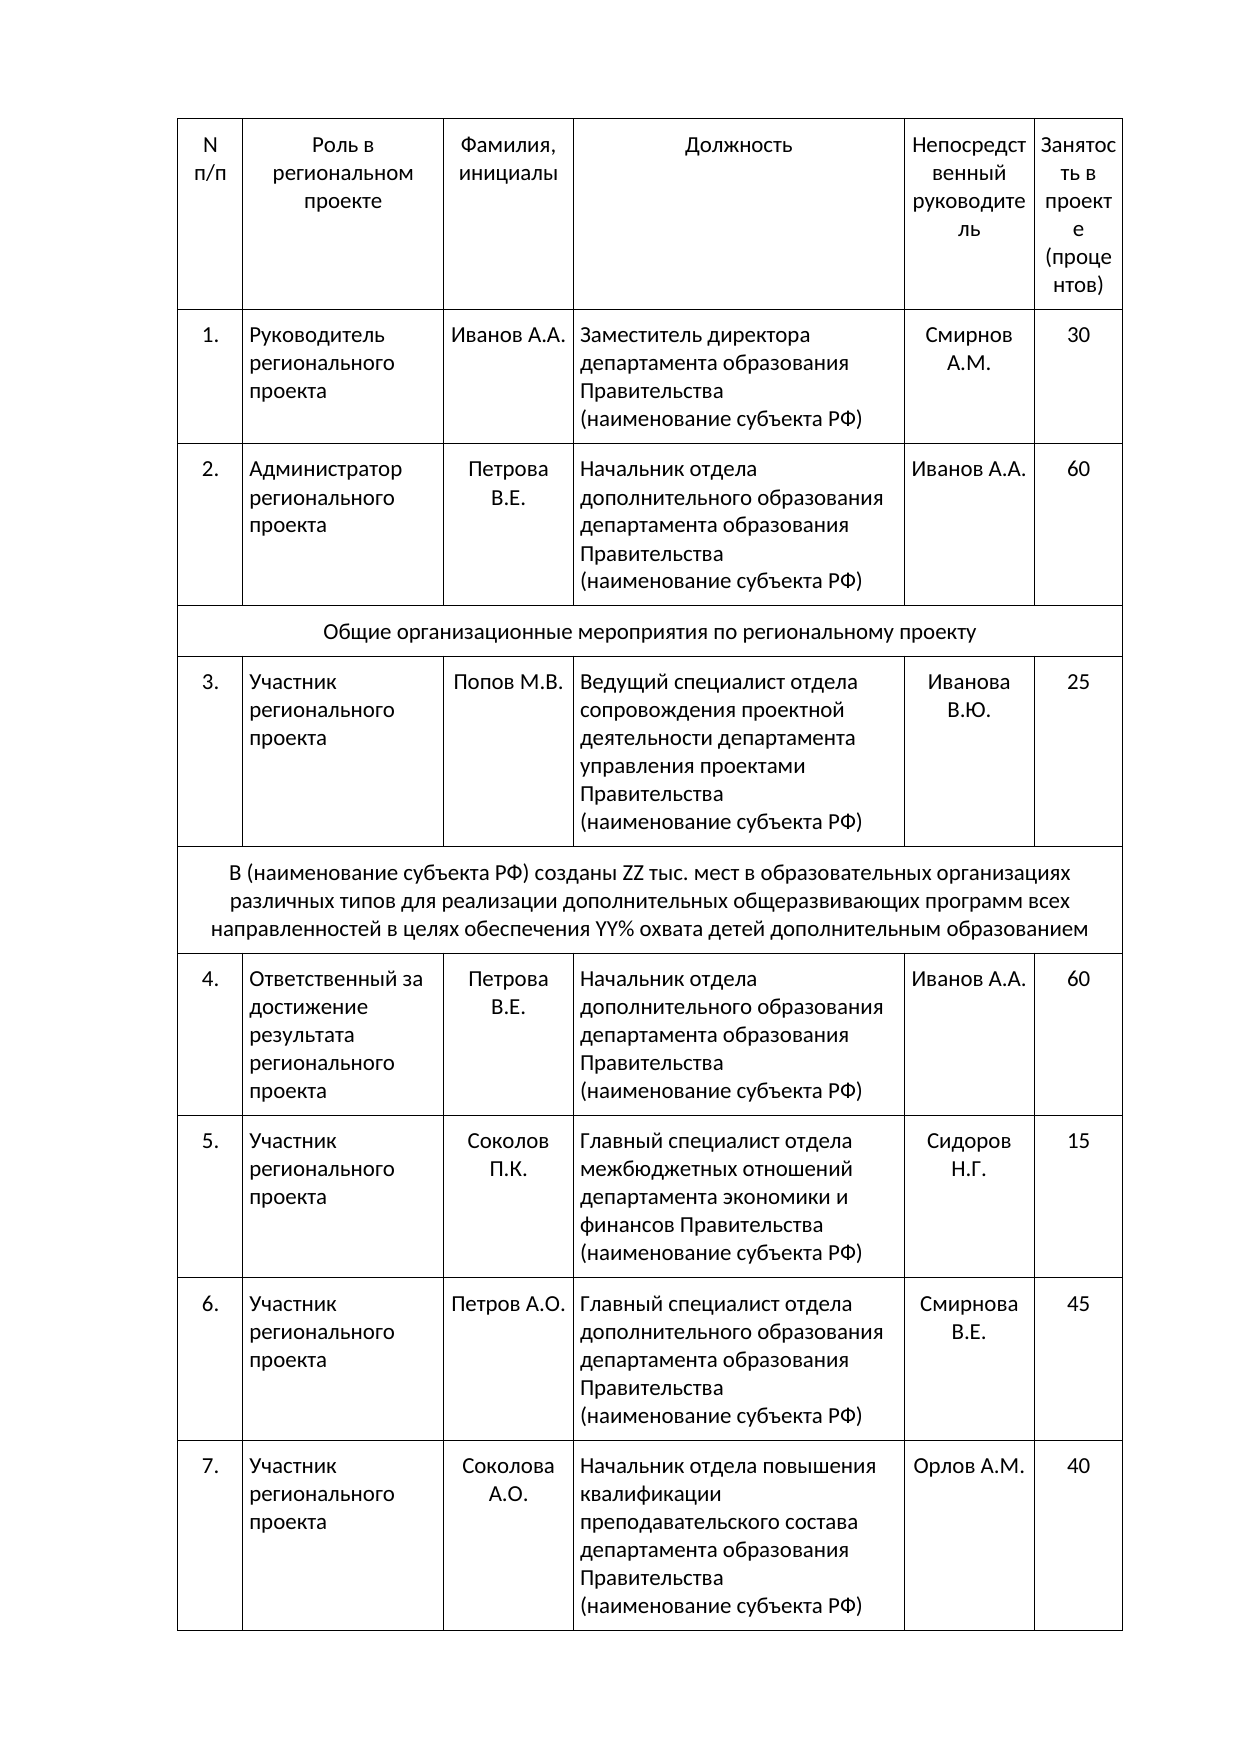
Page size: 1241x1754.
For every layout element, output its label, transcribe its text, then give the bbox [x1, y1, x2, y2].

table_cell Соколов П.К. [444, 1116, 573, 1277]
table_cell Сидоров Н.Г. [905, 1116, 1034, 1277]
table_cell Начальник отдела повышения квалификации преподавательского состава департамента образования Правительства (наименование субъекта РФ) [574, 1441, 904, 1630]
table_cell 5. [178, 1116, 242, 1277]
table_header Занятость в проекте (процентов) [1035, 119, 1122, 308]
table_cell 25 [1035, 657, 1122, 846]
table_cell В (наименование субъекта РФ) созданы ZZ тыс. мест в образовательных организациях различных типов для реализации дополнительных общеразвивающих программ всех направленностей в целях обеспечения YY% охвата детей дополнительным образованием [178, 847, 1122, 952]
table_header Роль в региональном проекте [243, 119, 443, 308]
table_cell Иванов А.А. [444, 310, 573, 443]
table_cell Администратор регионального проекта [243, 444, 443, 605]
table_cell Ведущий специалист отдела сопровождения проектной деятельности департамента управления проектами Правительства (наименование субъекта РФ) [574, 657, 904, 846]
table_cell Главный специалист отдела дополнительного образования департамента образования Правительства (наименование субъекта РФ) [574, 1278, 904, 1439]
table_header N п/п [178, 119, 242, 308]
table_cell 2. [178, 444, 242, 605]
table_cell Главный специалист отдела межбюджетных отношений департамента экономики и финансов Правительства (наименование субъекта РФ) [574, 1116, 904, 1277]
table_cell Начальник отдела дополнительного образования департамента образования Правительства (наименование субъекта РФ) [574, 954, 904, 1115]
table_header Должность [574, 119, 904, 308]
table_cell Петрова В.Е. [444, 444, 573, 605]
table_cell Участник регионального проекта [243, 1116, 443, 1277]
table_cell 4. [178, 954, 242, 1115]
table_cell Иванова В.Ю. [905, 657, 1034, 846]
table_cell Общие организационные мероприятия по региональному проекту [178, 606, 1122, 656]
table_cell 60 [1035, 444, 1122, 605]
table_cell 1. [178, 310, 242, 443]
table_cell 60 [1035, 954, 1122, 1115]
table_cell Заместитель директора департамента образования Правительства (наименование субъекта РФ) [574, 310, 904, 443]
table_cell 7. [178, 1441, 242, 1630]
table_cell 6. [178, 1278, 242, 1439]
table_cell Попов М.В. [444, 657, 573, 846]
table_cell Ответственный за достижение результата регионального проекта [243, 954, 443, 1115]
table_cell Иванов А.А. [905, 954, 1034, 1115]
table_cell Петрова В.Е. [444, 954, 573, 1115]
table_header Фамилия, инициалы [444, 119, 573, 308]
table_cell Петров А.О. [444, 1278, 573, 1439]
table_cell 45 [1035, 1278, 1122, 1439]
table_cell Орлов А.М. [905, 1441, 1034, 1630]
table_cell 40 [1035, 1441, 1122, 1630]
table_cell Начальник отдела дополнительного образования департамента образования Правительства (наименование субъекта РФ) [574, 444, 904, 605]
table_cell Участник регионального проекта [243, 1278, 443, 1439]
table_cell Участник регионального проекта [243, 657, 443, 846]
table_cell 15 [1035, 1116, 1122, 1277]
table_header Непосредственный руководитель [905, 119, 1034, 308]
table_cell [243, 1441, 443, 1630]
table_cell Иванов А.А. [905, 444, 1034, 605]
table_cell 30 [1035, 310, 1122, 443]
table_cell Смирнов А.М. [905, 310, 1034, 443]
table_cell Руководитель регионального проекта [243, 310, 443, 443]
table_cell 3. [178, 657, 242, 846]
table_cell Смирнова В.Е. [905, 1278, 1034, 1439]
table_cell Соколова А.О. [444, 1441, 573, 1630]
